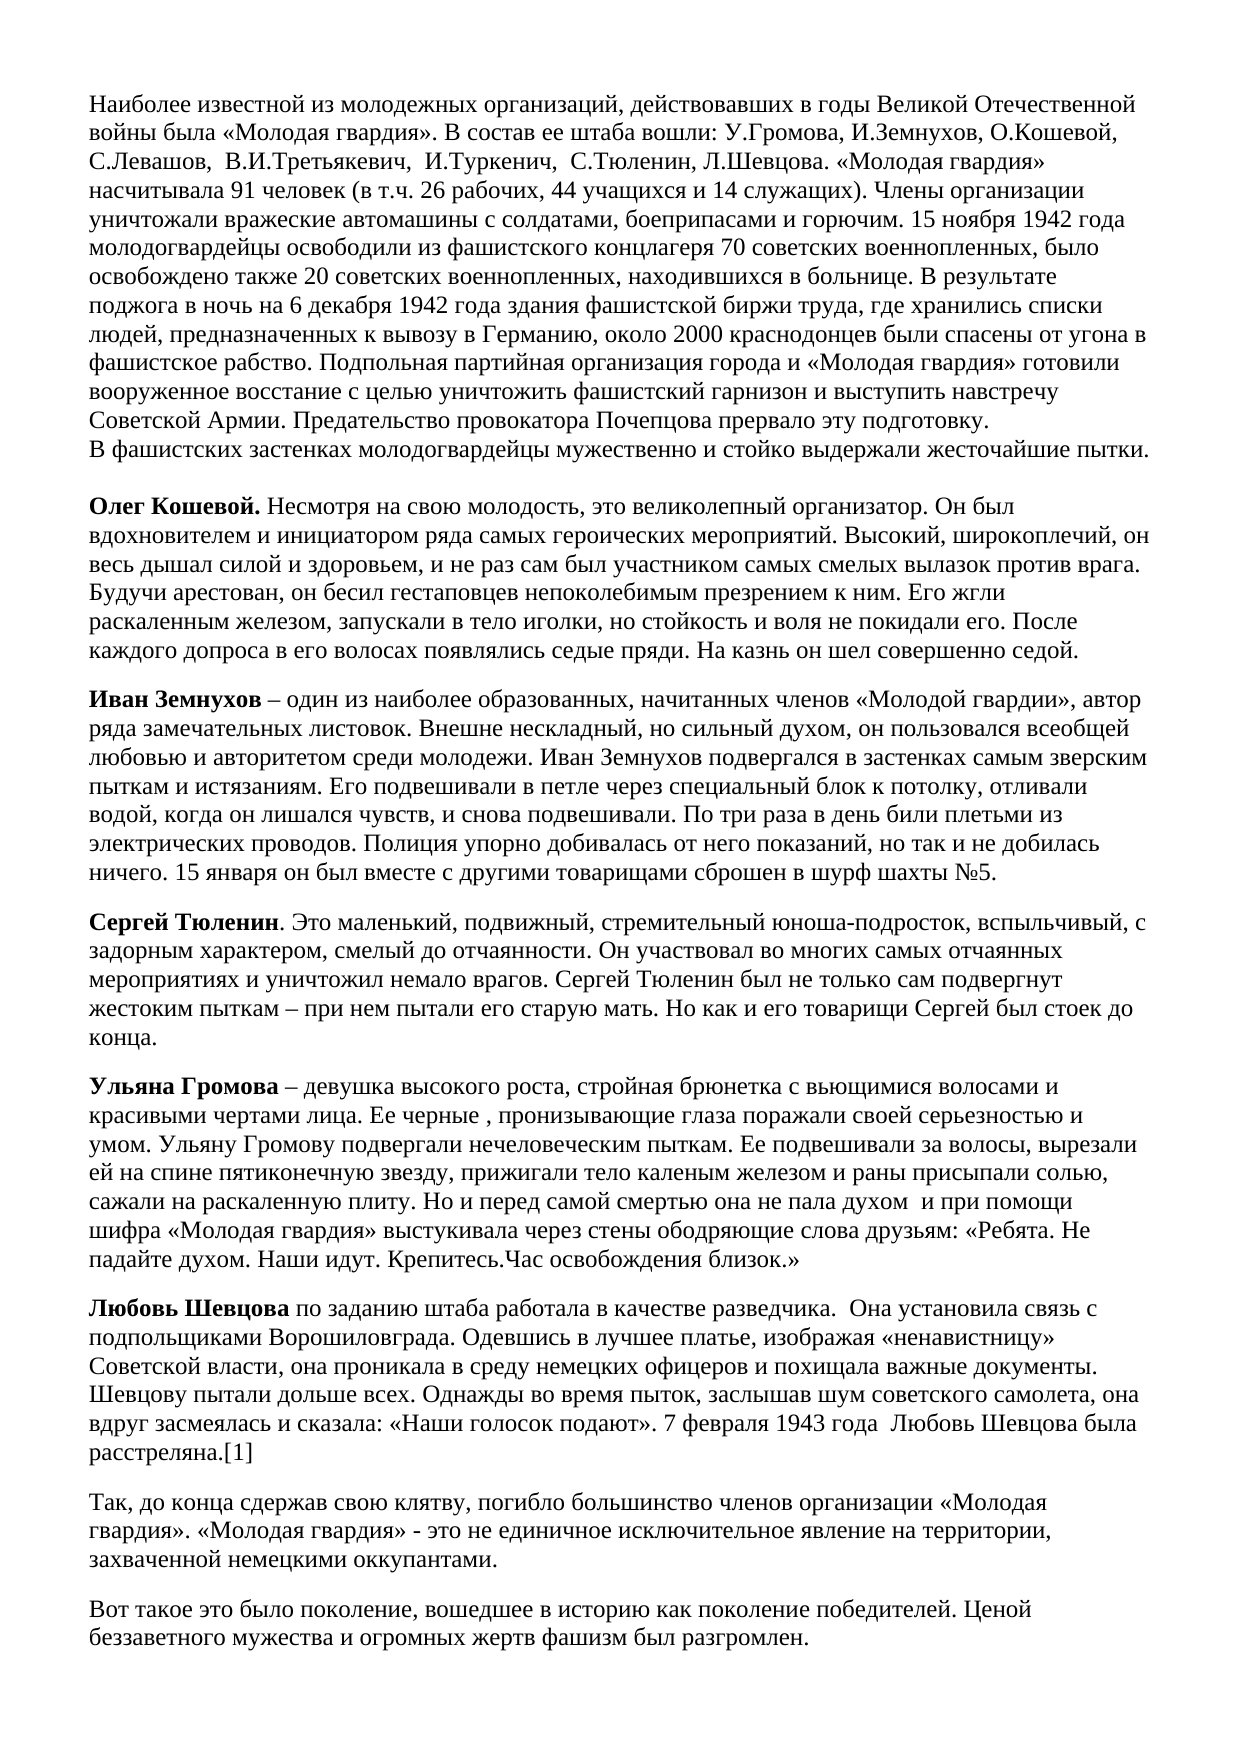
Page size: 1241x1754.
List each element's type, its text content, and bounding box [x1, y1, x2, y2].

text Любовь Шевцова по заданию штаба работала в качестве разведчика. Она установила связь с подпольщиками Ворошиловграда. Одевшись в лучшее платье, изображая «ненавистницу» Советской власти, она проникала в среду немецких офицеров и похищала важные документы. Шевцову пытали дольше всех. Однажды во время пыток, заслышав шум советского самолета, она вдруг засмеялась и сказала: «Наши голосок подают». 7 февраля 1943 года Любовь Шевцова была расстреляна.[1] [89, 1293, 1152, 1466]
text В фашистских застенках молодогвардейцы мужественно и стойко выдержали жесточайшие пытки. [89, 434, 1152, 462]
text Иван Земнухов – один из наиболее образованных, начитанных членов «Молодой гвардии», автор ряда замечательных листовок. Внешне нескладный, но сильный духом, он пользовался всеобщей любовью и авторитетом среди молодежи. Иван Земнухов подвергался в застенках самым зверским пыткам и истязаниям. Его подвешивали в петле через специальный блок к потолку, отливали водой, когда он лишался чувств, и снова подвешивали. По три раза в день били плетьми из электрических проводов. Полиция упорно добивалась от него показаний, но так и не добилась ничего. 15 января он был вместе с другими товарищами сброшен в шурф шахты №5. [89, 684, 1152, 886]
text Сергей Тюленин. Это маленький, подвижный, стремительный юноша-подросток, вспыльчивый, с задорным характером, смелый до отчаянности. Он участвовал во многих самых отчаянных мероприятиях и уничтожил немало врагов. Сергей Тюленин был не только сам подвергнут жестоким пыткам – при нем пытали его старую мать. Но как и его товарищи Сергей был стоек до конца. [89, 907, 1152, 1050]
text Ульяна Громова – девушка высокого роста, стройная брюнетка с вьющимися волосами и красивыми чертами лица. Ее черные , пронизывающие глаза поражали своей серьезностью и умом. Ульяну Громову подвергали нечеловеческим пыткам. Ее подвешивали за волосы, вырезали ей на спине пятиконечную звезду, прижигали тело каленым железом и раны присыпали солью, сажали на раскаленную плиту. Но и перед самой смертью она не пала духом и при помощи шифра «Молодая гвардия» выстукивала через стены ободряющие слова друзьям: «Ребята. Не падайте духом. Наши идут. Крепитесь.Час освобождения близок.» [89, 1071, 1152, 1272]
text Вот такое это было поколение, вошедшее в историю как поколение победителей. Ценой беззаветного мужества и огромных жертв фашизм был разгромлен. [89, 1594, 1152, 1651]
text Так, до конца сдержав свою клятву, погибло большинство членов организации «Молодая гвардия». «Молодая гвардия» - это не единичное исключительное явление на территории, захваченной немецкими оккупантами. [89, 1487, 1152, 1573]
text Наиболее известной из молодежных организаций, действовавших в годы Великой Отечественной войны была «Молодая гвардия». В состав ее штаба вошли: У.Громова, И.Земнухов, О.Кошевой, С.Левашов, В.И.Третьякевич, И.Туркенич, С.Тюленин, Л.Шевцова. «Молодая гвардия» насчитывала 91 человек (в т.ч. 26 рабочих, 44 учащихся и 14 служащих). Члены организации уничтожали вражеские автомашины с солдатами, боеприпасами и горючим. 15 ноября 1942 года молодогвардейцы освободили из фашистского концлагеря 70 советских военнопленных, было освобождено также 20 советских военнопленных, находившихся в больнице. В результате поджога в ночь на 6 декабря 1942 года здания фашистской биржи труда, где хранились списки людей, предназначенных к вывозу в Германию, около 2000 краснодонцев были спасены от угона в фашистское рабство. Подпольная партийная организация города и «Молодая гвардия» готовили вооруженное восстание с целью уничтожить фашистский гарнизон и выступить навстречу Советской Армии. Предательство провокатора Почепцова прервало эту подготовку. [89, 89, 1152, 434]
text Олег Кошевой. Несмотря на свою молодость, это великолепный организатор. Он был вдохновителем и инициатором ряда самых героических мероприятий. Высокий, широкоплечий, он весь дышал силой и здоровьем, и не раз сам был участником самых смелых вылазок против врага. Будучи арестован, он бесил гестаповцев непоколебимым презрением к ним. Его жгли раскаленным железом, запускали в тело иголки, но стойкость и воля не покидали его. После каждого допроса в его волосах появлялись седые пряди. На казнь он шел совершенно седой. [89, 491, 1152, 664]
